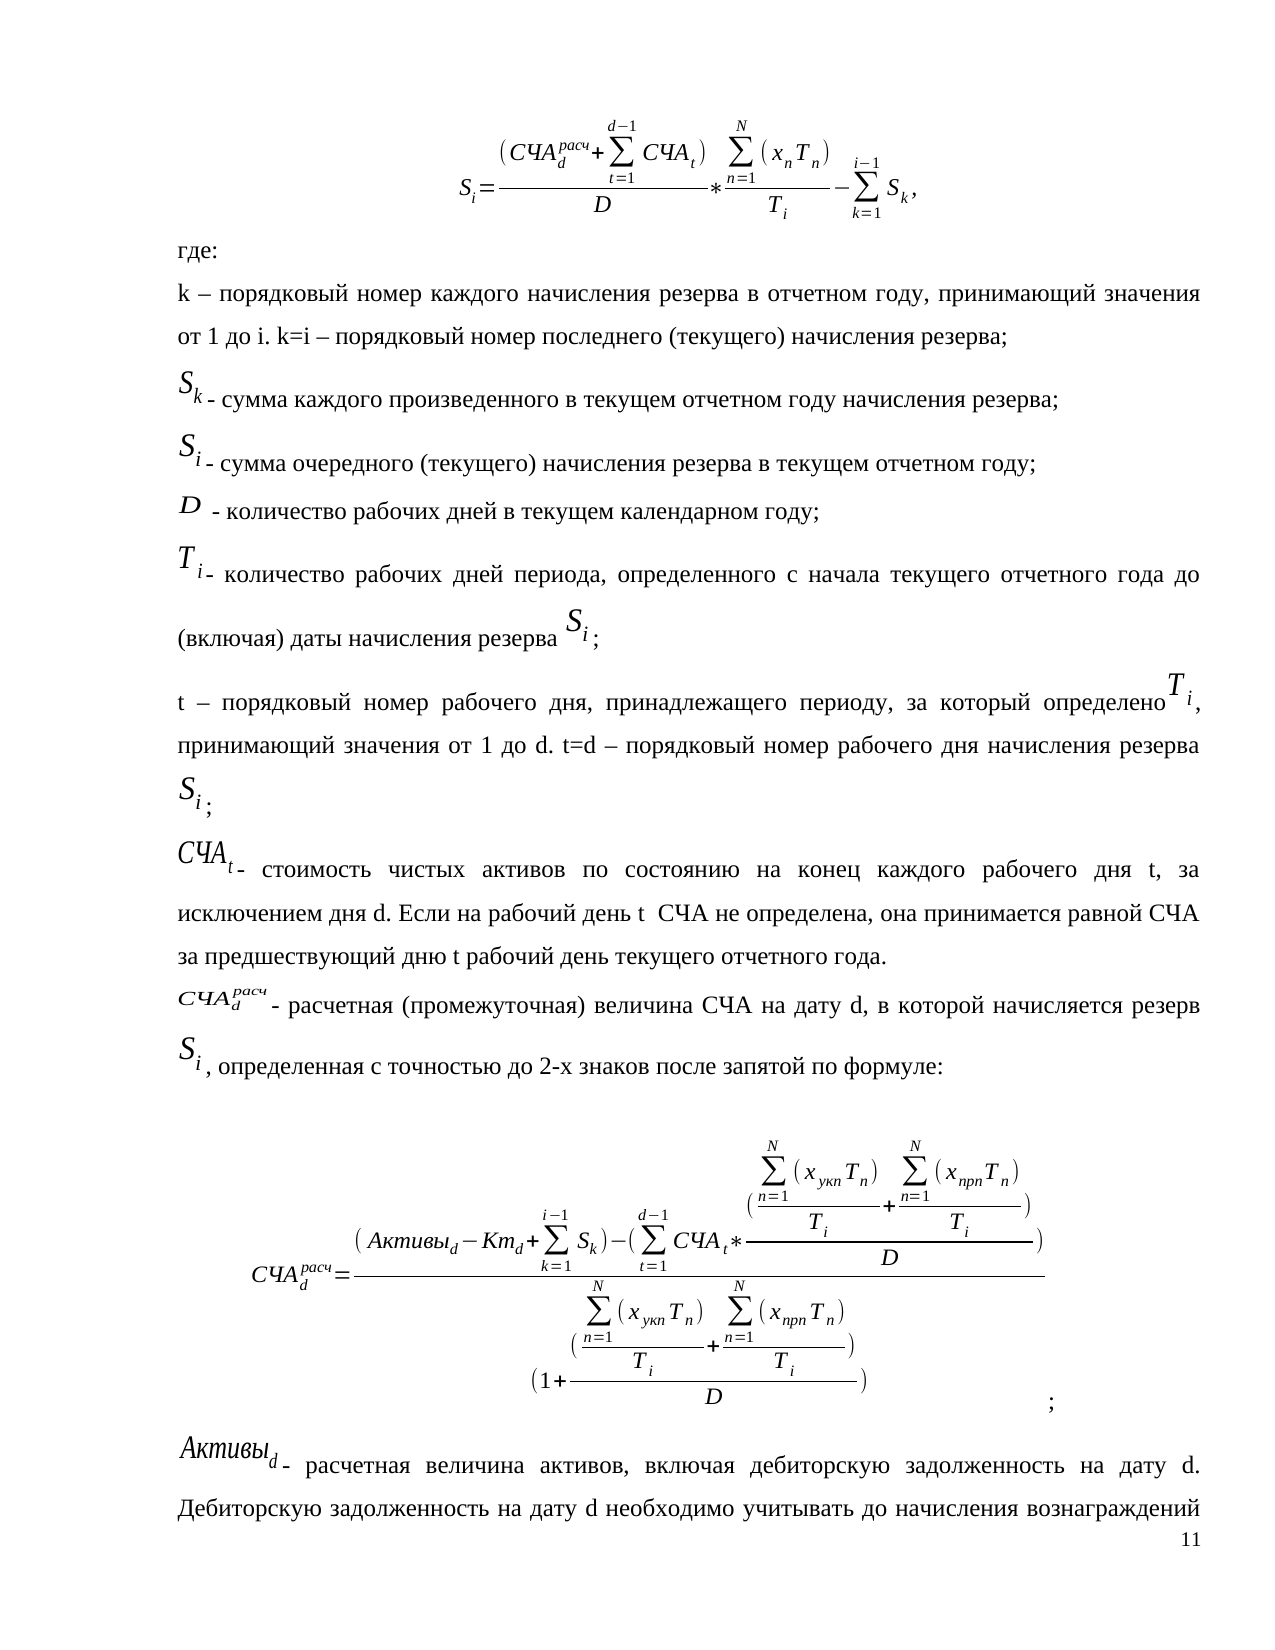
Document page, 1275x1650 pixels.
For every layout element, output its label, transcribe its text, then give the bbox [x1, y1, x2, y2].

text - количество рабочих дней в текущем календарном году; [177, 491, 1201, 525]
text - стоимость чистых активов по состоянию на конец каждого рабочего дня t, за исключением дня d. Если на рабочий день t СЧА не определена, она принимается равной СЧА за предшествующий дню t рабочий день текущего отчетного года. [177, 834, 1201, 969]
text - количество рабочих дней периода, определенного с начала текущего отчетного года до (включая) даты начисления резерва ; [177, 539, 1201, 652]
text - расчетная (промежуточная) величина СЧА на дату d, в которой начисляется резерв , определенная с точностью до 2-х знаков после запятой по формуле: [177, 984, 1201, 1080]
text t – порядковый номер рабочего дня, принадлежащего периоду, за который определено, принимающий значения от 1 до d. t=d – порядковый номер рабочего дня начисления резерва ; [177, 666, 1201, 820]
text ; [177, 1138, 1201, 1415]
text - сумма очередного (текущего) начисления резерва в текущем отчетном году; [177, 428, 1201, 477]
text - сумма каждого произведенного в текущем отчетном году начисления резерва; [177, 364, 1201, 413]
text где: [177, 235, 1201, 263]
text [177, 1429, 1201, 1522]
text k – порядковый номер каждого начисления резерва в отчетном году, принимающий значения от 1 до i. k=i – порядковый номер последнего (текущего) начисления резерва; [177, 278, 1201, 350]
